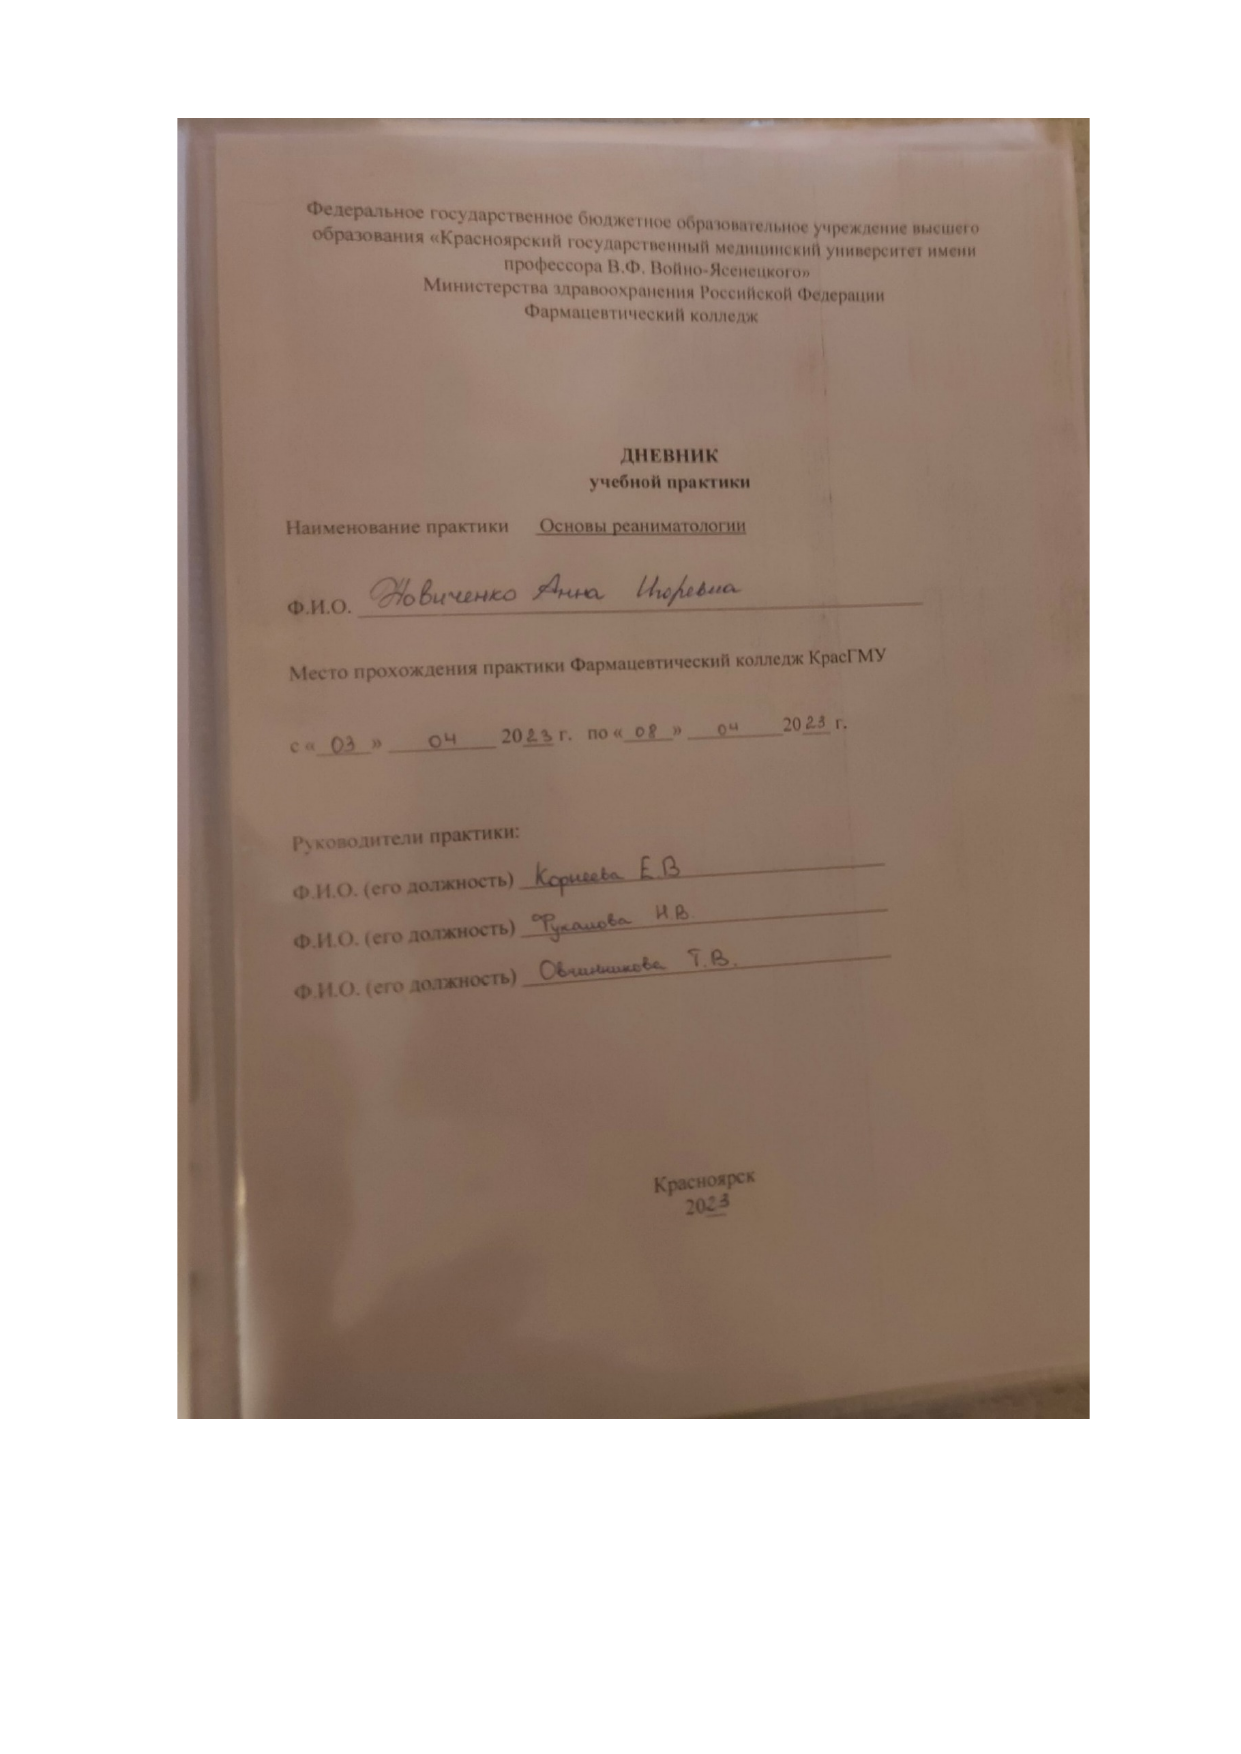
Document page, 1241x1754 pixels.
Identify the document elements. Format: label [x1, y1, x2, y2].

picture [177, 118, 1090, 1419]
